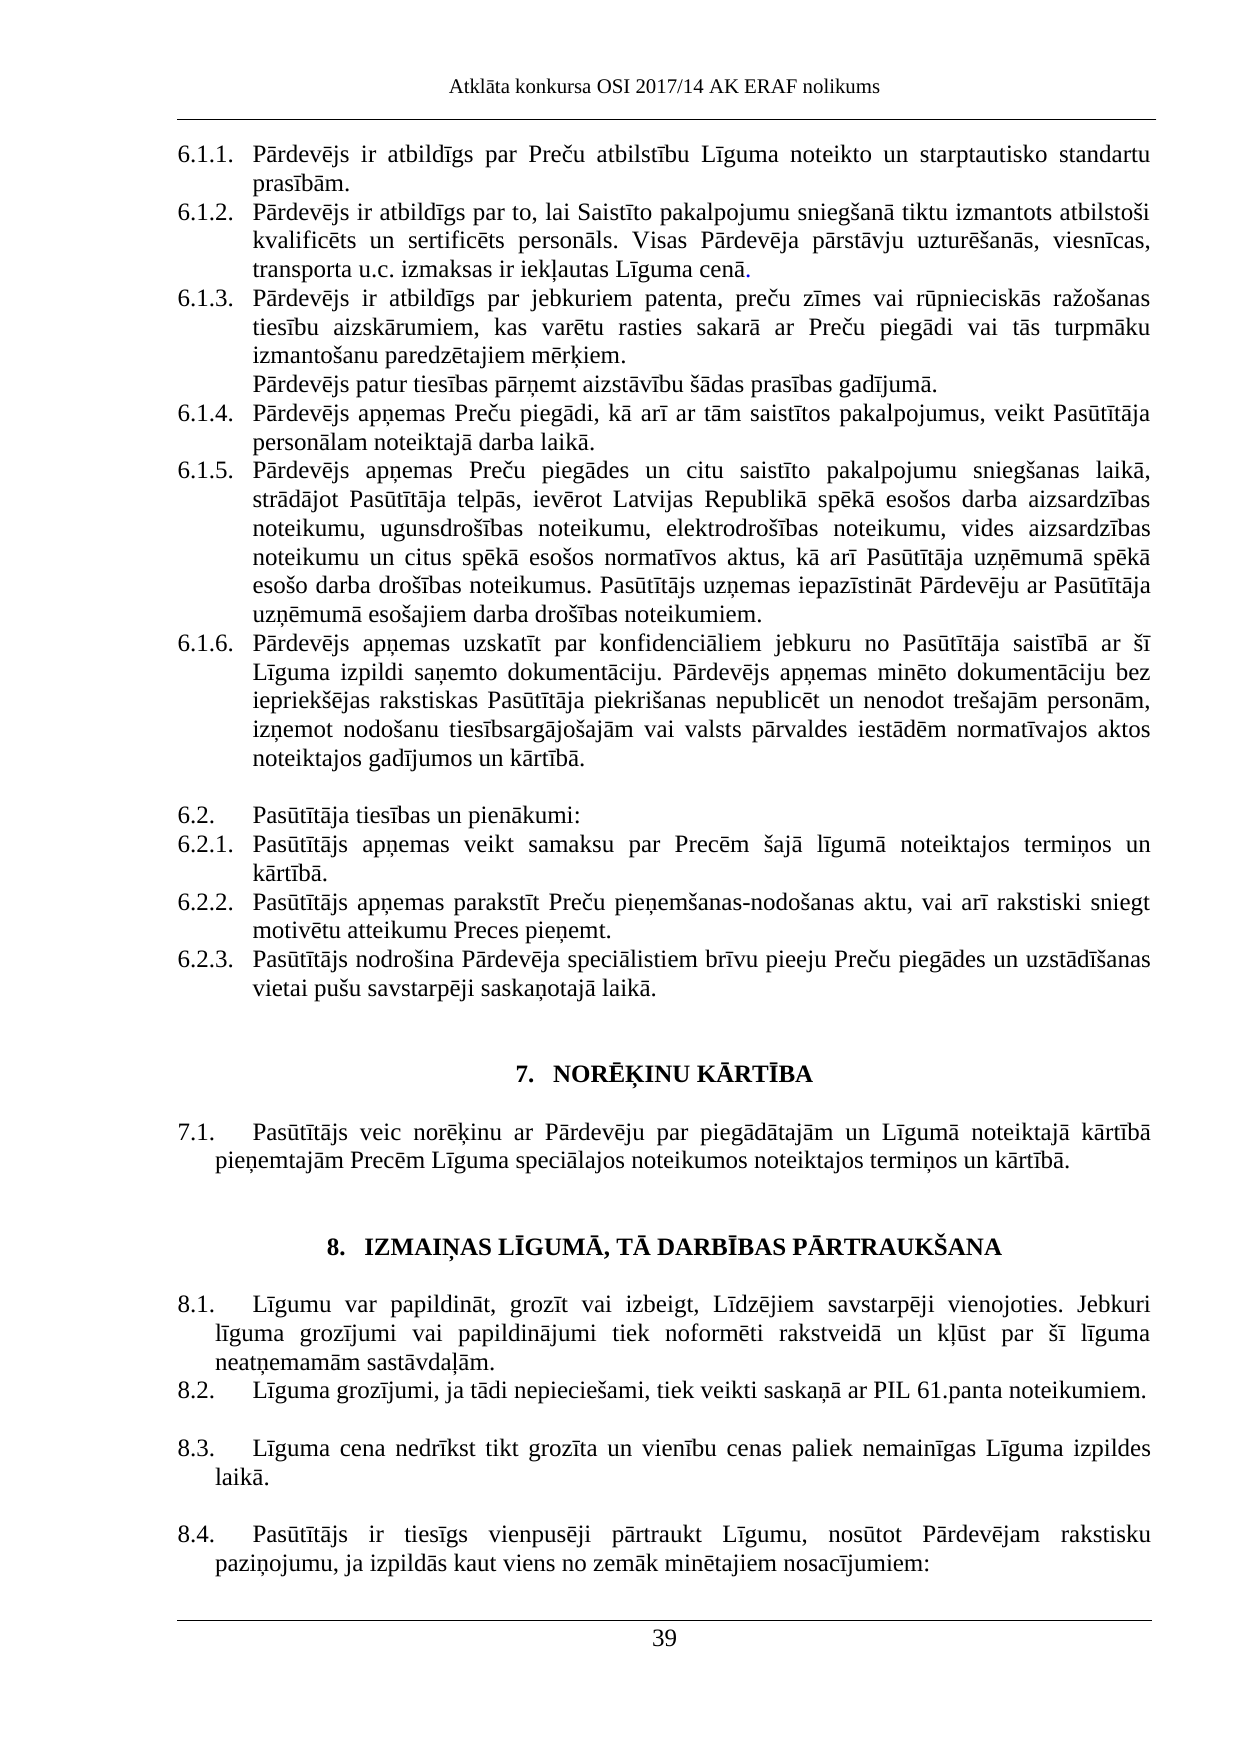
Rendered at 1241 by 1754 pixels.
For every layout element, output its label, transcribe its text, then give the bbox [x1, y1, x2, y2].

list Pasūtītājs nodrošina Pārdevēja speciālistiem brīvu pieeju Preču piegādes un uzstādīšanas vietai pušu savstarpēji saskaņotajā laikā. [177, 944, 1152, 1002]
list Pārdevējs ir atbildīgs par to, lai Saistīto pakalpojumu sniegšanā tiktu izmantots atbilstoši kvalificēts un sertificēts personāls. Visas Pārdevēja pārstāvju uzturēšanās, viesnīcas, transporta u.c. izmaksas ir iekļautas Līguma cenā. [177, 197, 1152, 283]
text Pārdevējs patur tiesības pārņemt aizstāvību šādas prasības gadījumā. [252, 369, 1152, 398]
list NORĒĶINU KĀRTĪBA [177, 1059, 1152, 1088]
list Līgumu var papildināt, grozīt vai izbeigt, Līdzējiem savstarpēji vienojoties. Jebkuri līguma grozījumi vai papildinājumi tiek noformēti rakstveidā un kļūst par šī līguma neatņemamām sastāvdaļām. [177, 1289, 1152, 1376]
list Pārdevējs ir atbildīgs par Preču atbilstību Līguma noteikto un starptautisko standartu prasībām. [177, 139, 1152, 197]
list Pasūtītājs apņemas veikt samaksu par Precēm šajā līgumā noteiktajos termiņos un kārtībā. [177, 829, 1152, 887]
list Līguma grozījumi, ja tādi nepieciešami, tiek veikti saskaņā ar PIL 61.panta noteikumiem. [177, 1376, 1152, 1404]
list Līguma cena nedrīkst tikt grozīta un vienību cenas paliek nemainīgas Līguma izpildes laikā. [177, 1433, 1152, 1491]
list Pārdevējs ir atbildīgs par jebkuriem patenta, preču zīmes vai rūpnieciskās ražošanas tiesību aizskārumiem, kas varētu rasties sakarā ar Preču piegādi vai tās turpmāku izmantošanu paredzētajiem mērķiem. [177, 283, 1152, 369]
list Pasūtītāja tiesības un pienākumi: [177, 801, 1152, 829]
list Pārdevējs apņemas Preču piegādes un citu saistīto pakalpojumu sniegšanas laikā, strādājot Pasūtītāja telpās, ievērot Latvijas Republikā spēkā esošos darba aizsardzības noteikumu, ugunsdrošības noteikumu, elektrodrošības noteikumu, vides aizsardzības noteikumu un citus spēkā esošos normatīvos aktus, kā arī Pasūtītāja uzņēmumā spēkā esošo darba drošības noteikumus. Pasūtītājs uzņemas iepazīstināt Pārdevēju ar Pasūtītāja uzņēmumā esošajiem darba drošības noteikumiem. [177, 456, 1152, 628]
list Pārdevējs apņemas uzskatīt par konfidenciāliem jebkuru no Pasūtītāja saistībā ar šī Līguma izpildi saņemto dokumentāciju. Pārdevējs apņemas minēto dokumentāciju bez iepriekšējas rakstiskas Pasūtītāja piekrišanas nepublicēt un nenodot trešajām personām, izņemot nodošanu tiesībsargājošajām vai valsts pārvaldes iestādēm normatīvajos aktos noteiktajos gadījumos un kārtībā. [177, 628, 1152, 772]
list IZMAIŅAS LĪGUMĀ, TĀ DARBĪBAS PĀRTRAUKŠANA [177, 1232, 1152, 1261]
list Pasūtītājs apņemas parakstīt Preču pieņemšanas-nodošanas aktu, vai arī rakstiski sniegt motivētu atteikumu Preces pieņemt. [177, 887, 1152, 944]
list Pārdevējs apņemas Preču piegādi, kā arī ar tām saistītos pakalpojumus, veikt Pasūtītāja personālam noteiktajā darba laikā. [177, 398, 1152, 456]
list Pasūtītājs veic norēķinu ar Pārdevēju par piegādātajām un Līgumā noteiktajā kārtībā pieņemtajām Precēm Līguma speciālajos noteikumos noteiktajos termiņos un kārtībā. [177, 1117, 1152, 1174]
list Pasūtītājs ir tiesīgs vienpusēji pārtraukt Līgumu, nosūtot Pārdevējam rakstisku paziņojumu, ja izpildās kaut viens no zemāk minētajiem nosacījumiem: [177, 1519, 1152, 1577]
